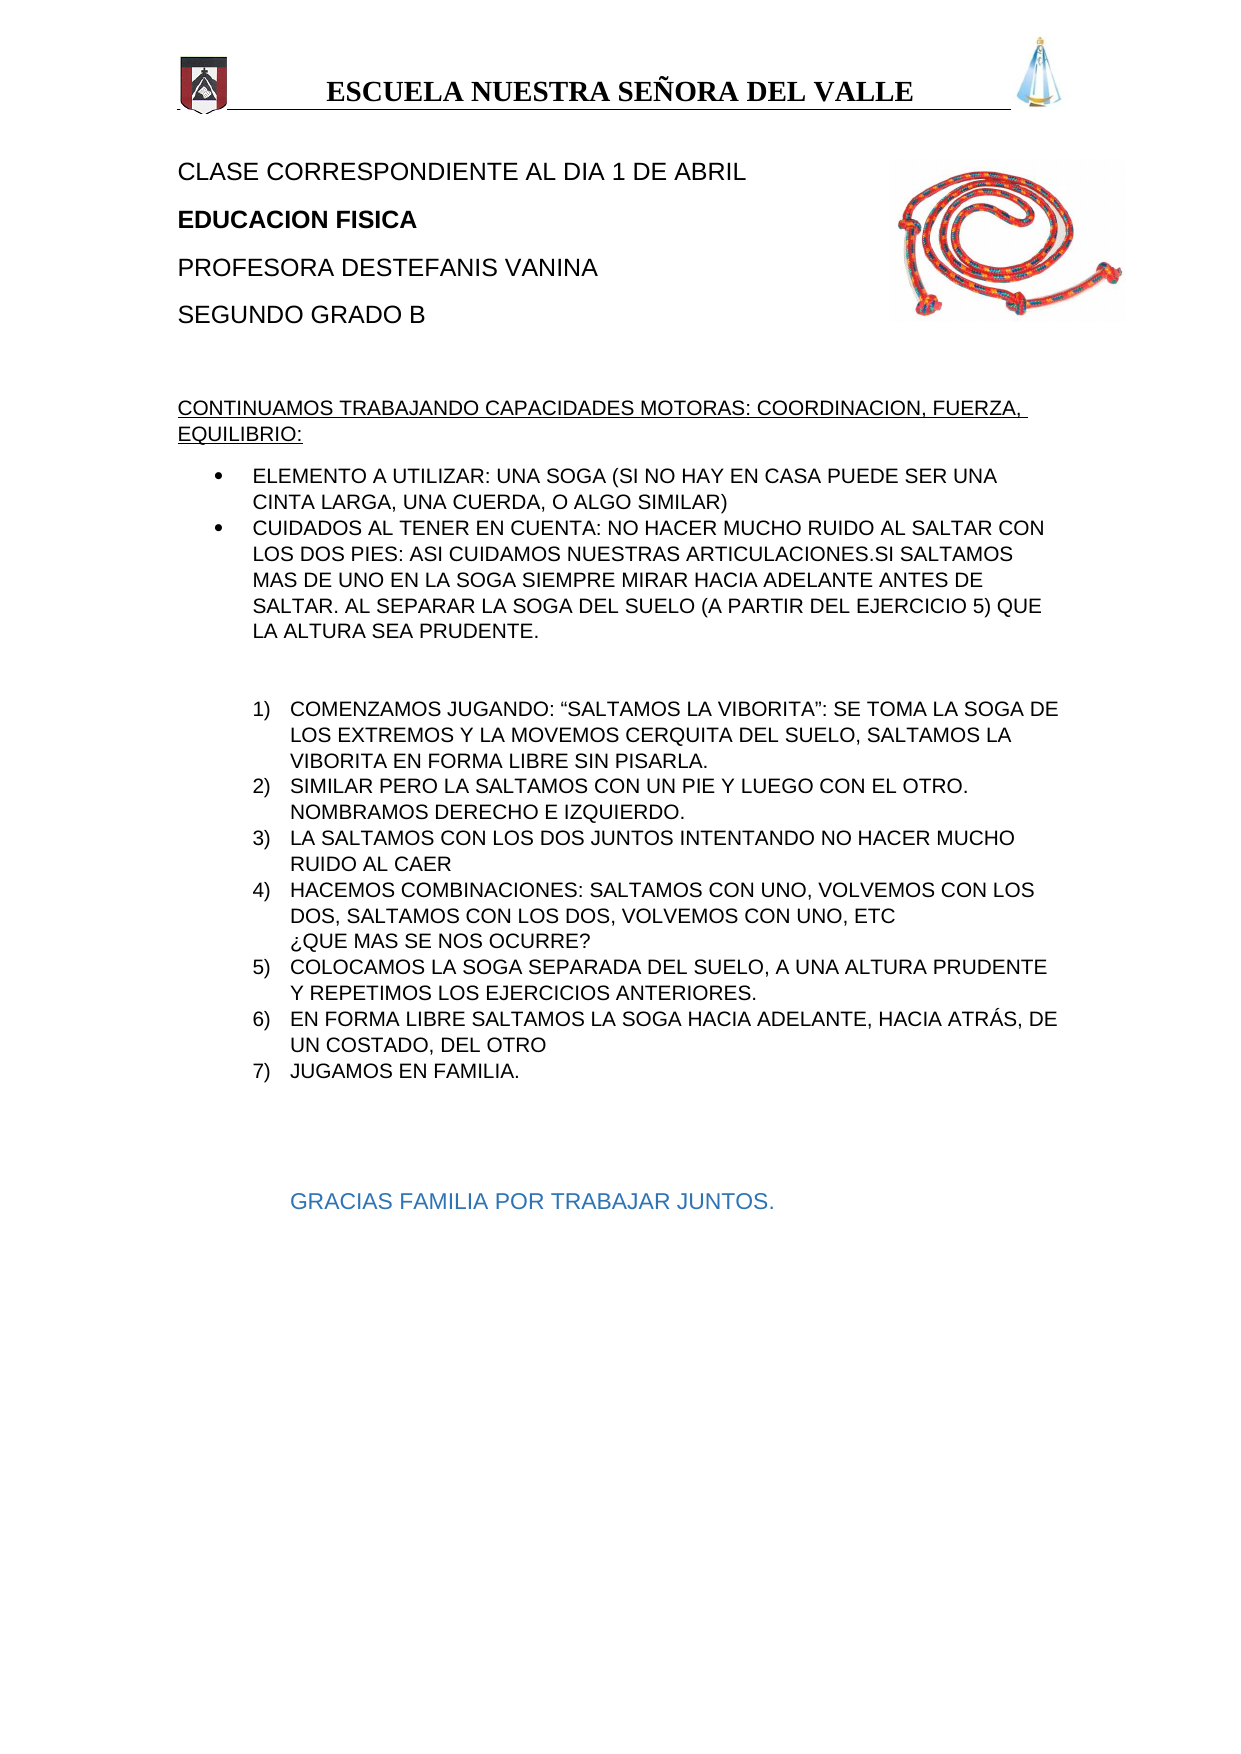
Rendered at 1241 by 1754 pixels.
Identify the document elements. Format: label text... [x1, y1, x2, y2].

text EDUCACION FISICA [177, 205, 889, 234]
list CUIDADOS AL TENER EN CUENTA: NO HACER MUCHO RUIDO AL SALTAR CON LOS DOS PIES: ASI CUIDAMOS NUESTRAS ARTICULACIONES.SI SALTAMOS MAS DE UNO EN LA SOGA SIEMPRE MIRAR HACIA ADELANTE ANTES DE SALTAR. AL SEPARAR LA SOGA DEL SUELO (A PARTIR DEL EJERCICIO 5) QUE LA ALTURA SEA PRUDENTE. [215, 516, 1063, 643]
list GRACIAS FAMILIA POR TRABAJAR JUNTOS. [290, 1188, 1063, 1214]
list COLOCAMOS LA SOGA SEPARADA DEL SUELO, A UNA ALTURA PRUDENTE Y REPETIMOS LOS EJERCICIOS ANTERIORES. [252, 955, 1063, 1005]
text PROFESORA DESTEFANIS VANINA [177, 253, 889, 281]
picture [1011, 27, 1069, 114]
list ¿QUE MAS SE NOS OCURRE? [290, 929, 1063, 953]
picture [180, 56, 227, 113]
list LA SALTAMOS CON LOS DOS JUNTOS INTENTANDO NO HACER MUCHO RUIDO AL CAER [252, 826, 1063, 876]
list ELEMENTO A UTILIZAR: UNA SOGA (SI NO HAY EN CASA PUEDE SER UNA CINTA LARGA, UNA CUERDA, O ALGO SIMILAR) [215, 464, 1063, 514]
list HACEMOS COMBINACIONES: SALTAMOS CON UNO, VOLVEMOS CON LOS DOS, SALTAMOS CON LOS DOS, VOLVEMOS CON UNO, ETC [252, 878, 1063, 927]
picture [889, 159, 1127, 322]
list SIMILAR PERO LA SALTAMOS CON UN PIE Y LUEGO CON EL OTRO. NOMBRAMOS DERECHO E IZQUIERDO. [252, 774, 1063, 824]
list JUGAMOS EN FAMILIA. [252, 1058, 1063, 1082]
list EN FORMA LIBRE SALTAMOS LA SOGA HACIA ADELANTE, HACIA ATRÁS, DE UN COSTADO, DEL OTRO [252, 1007, 1063, 1057]
text CONTINUAMOS TRABAJANDO CAPACIDADES MOTORAS: COORDINACION, FUERZA, EQUILIBRIO: [177, 396, 1063, 446]
text CLASE CORRESPONDIENTE AL DIA 1 DE ABRIL [177, 157, 1063, 186]
list COMENZAMOS JUGANDO: “SALTAMOS LA VIBORITA”: SE TOMA LA SOGA DE LOS EXTREMOS Y LA MOVEMOS CERQUITA DEL SUELO, SALTAMOS LA VIBORITA EN FORMA LIBRE SIN PISARLA. [252, 697, 1063, 772]
text SEGUNDO GRADO B [177, 300, 1063, 329]
